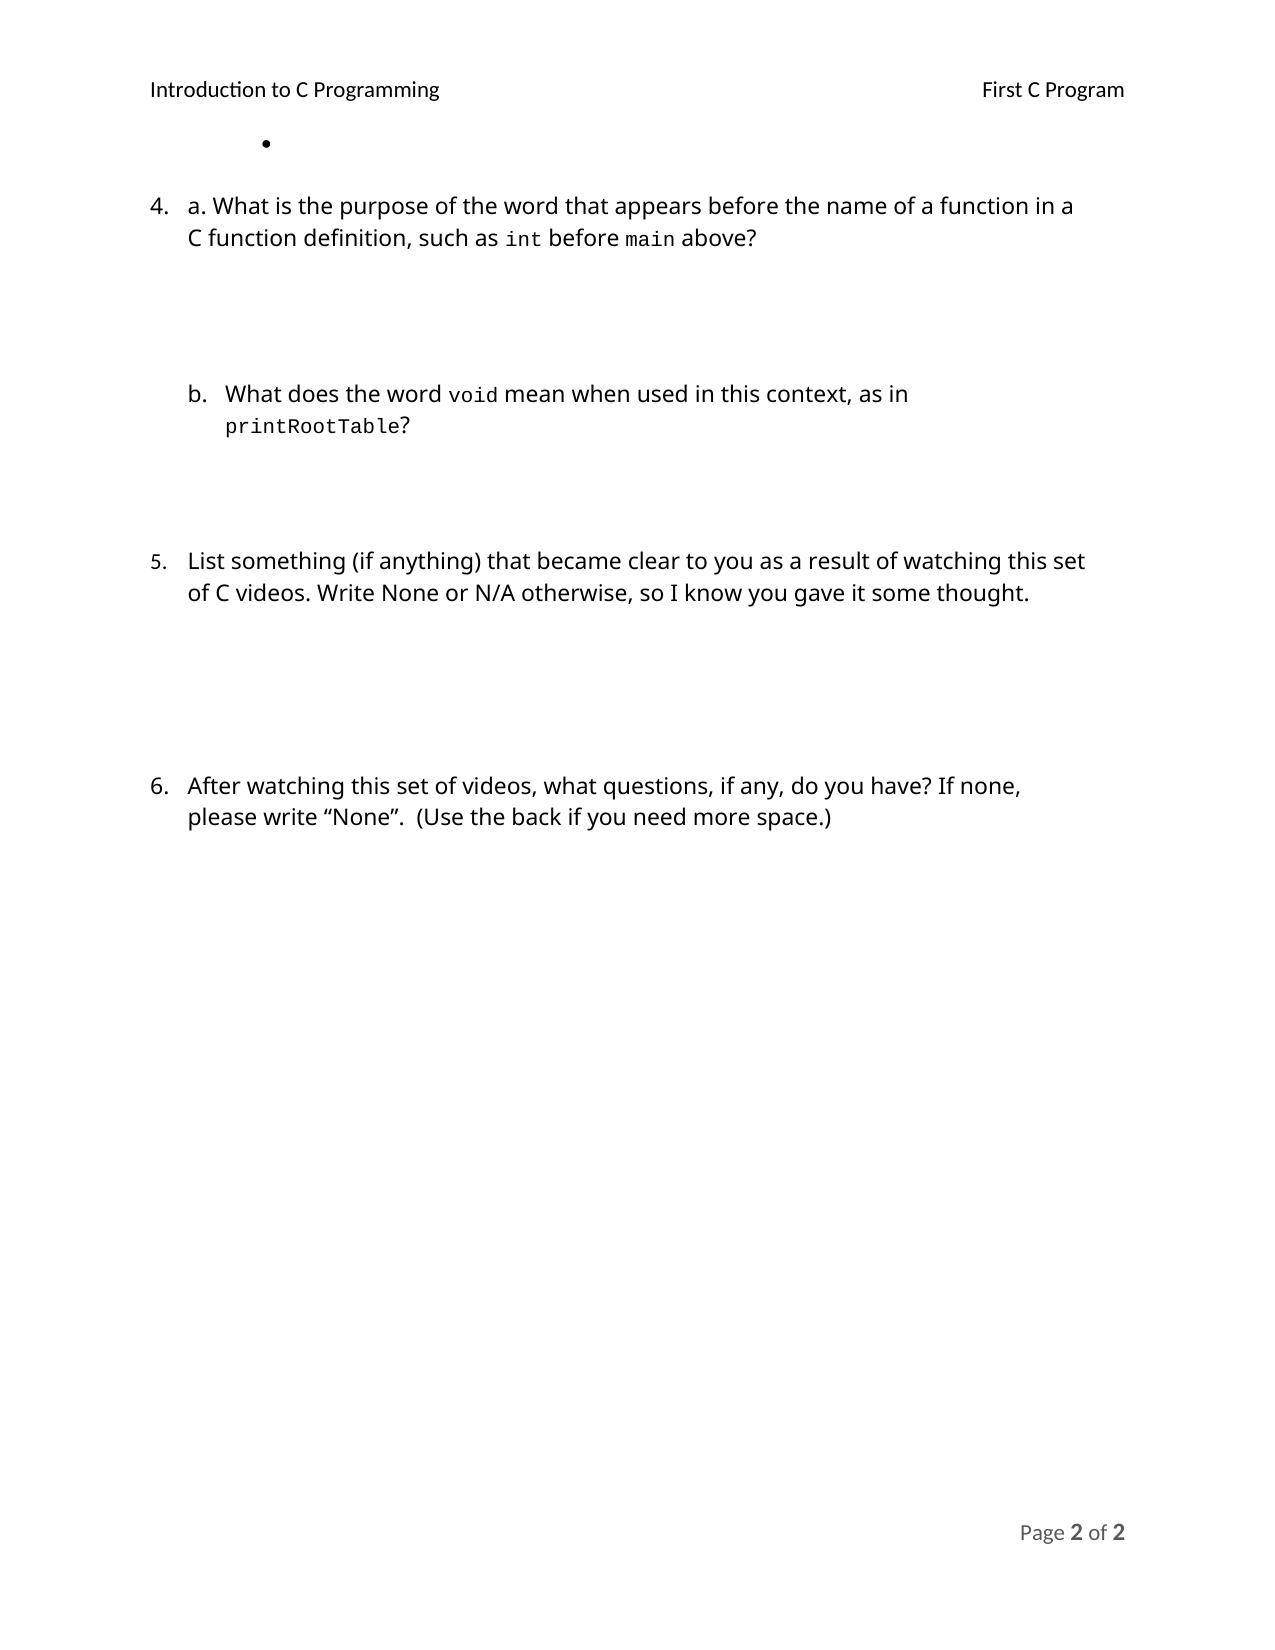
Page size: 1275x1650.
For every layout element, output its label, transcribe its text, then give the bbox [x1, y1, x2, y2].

list a. What is the purpose of the word that appears before the name of a function in a C function definition, such as int before main above? [150, 190, 1087, 253]
list After watching this set of videos, what questions, if any, do you have? If none, please write “None”. (Use the back if you need more space.) [150, 770, 1087, 832]
list What does the word void mean when used in this context, as in printRootTable? [187, 378, 1087, 440]
list List something (if anything) that became clear to you as a result of watching this set of C videos. Write None or N/A otherwise, so I know you gave it some thought. [150, 545, 1087, 608]
